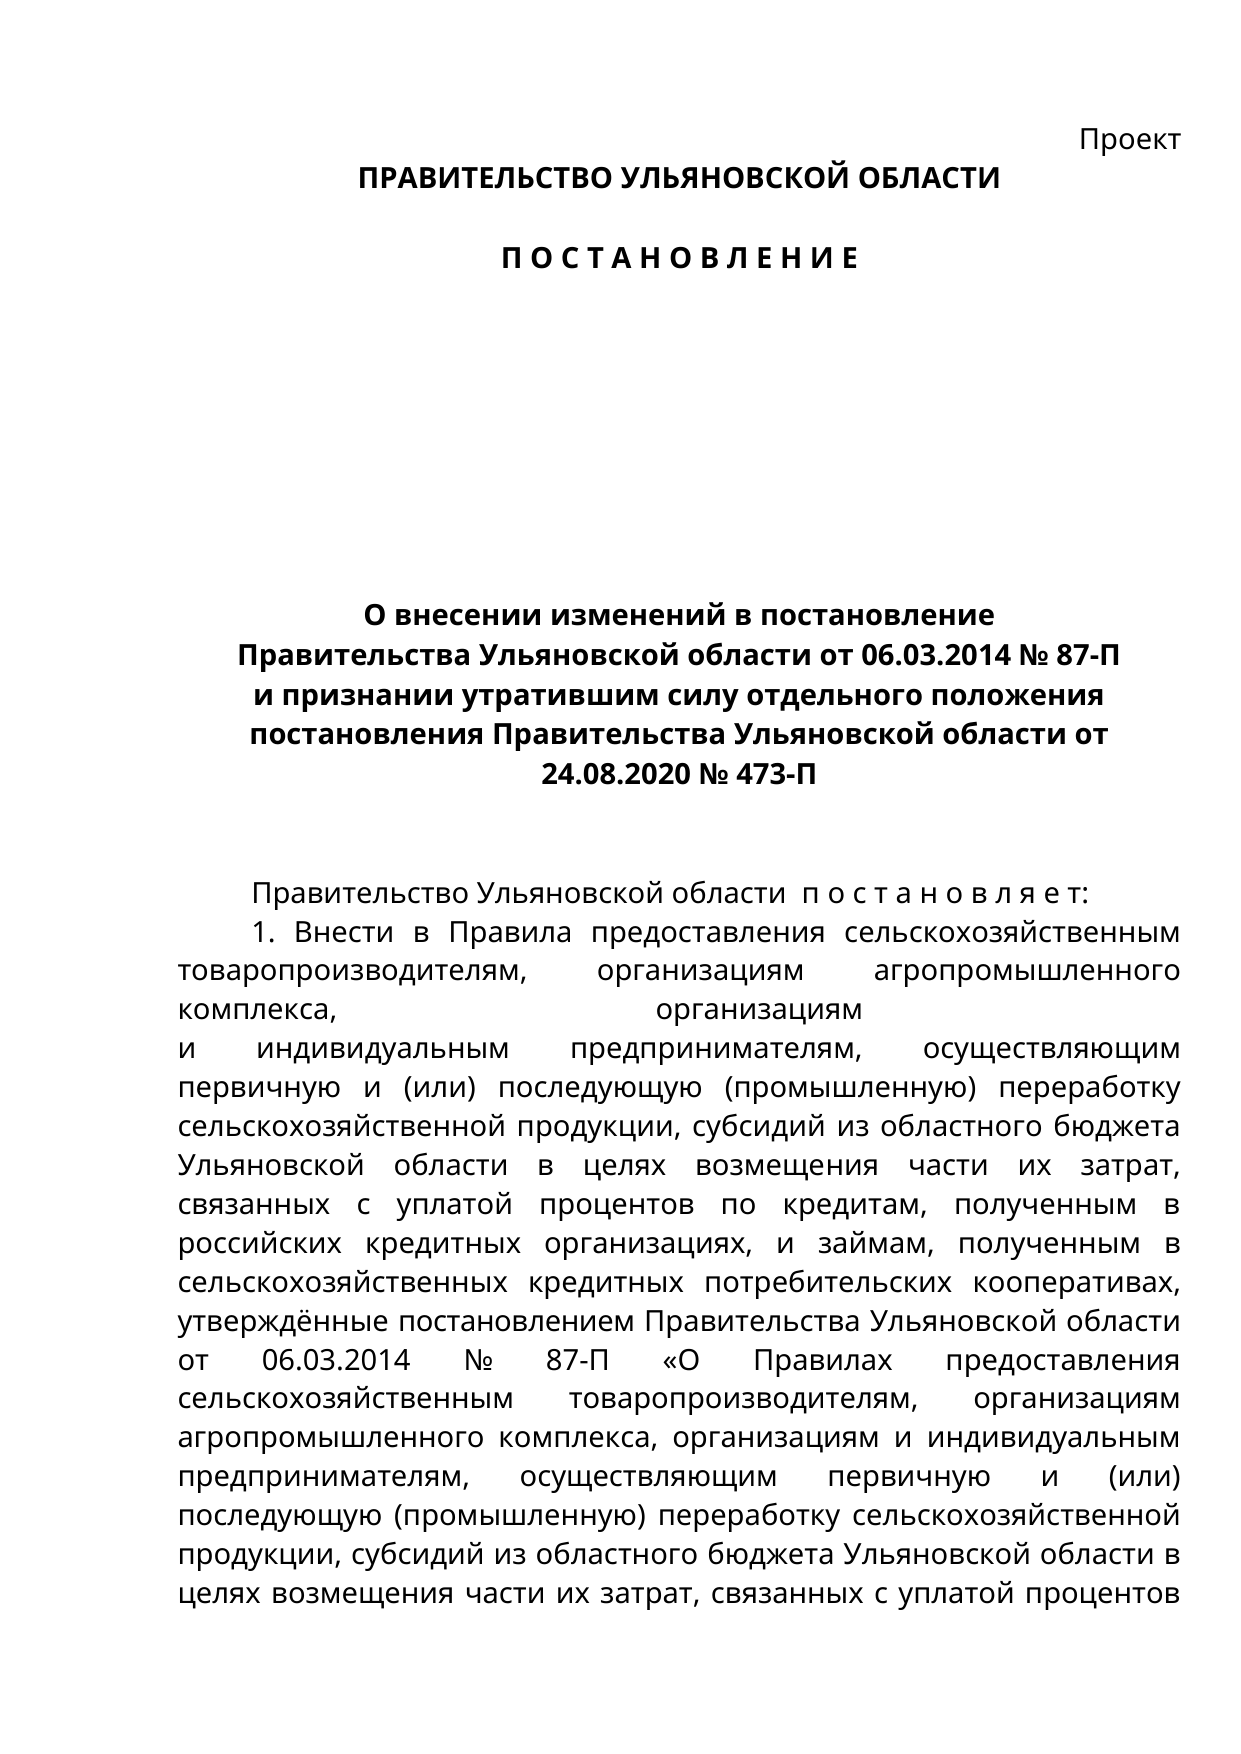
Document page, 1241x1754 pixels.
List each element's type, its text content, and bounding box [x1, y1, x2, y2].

text Правительства Ульяновской области от 06.03.2014 № 87-П [177, 634, 1181, 674]
text и признании утратившим силу отдельного положения постановления Правительства Ульяновской области от 24.08.2020 № 473-П [177, 674, 1181, 793]
text ПРАВИТЕЛЬСТВО УЛЬЯНОВСКОЙ ОБЛАСТИ [177, 158, 1181, 197]
text П О С Т А Н О В Л Е Н И Е [177, 237, 1181, 277]
text Правительство Ульяновской области п о с т а н о в л я е т: [177, 872, 1181, 911]
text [177, 911, 1181, 1612]
text Проект [177, 118, 1181, 158]
text О внесении изменений в постановление [177, 594, 1181, 634]
